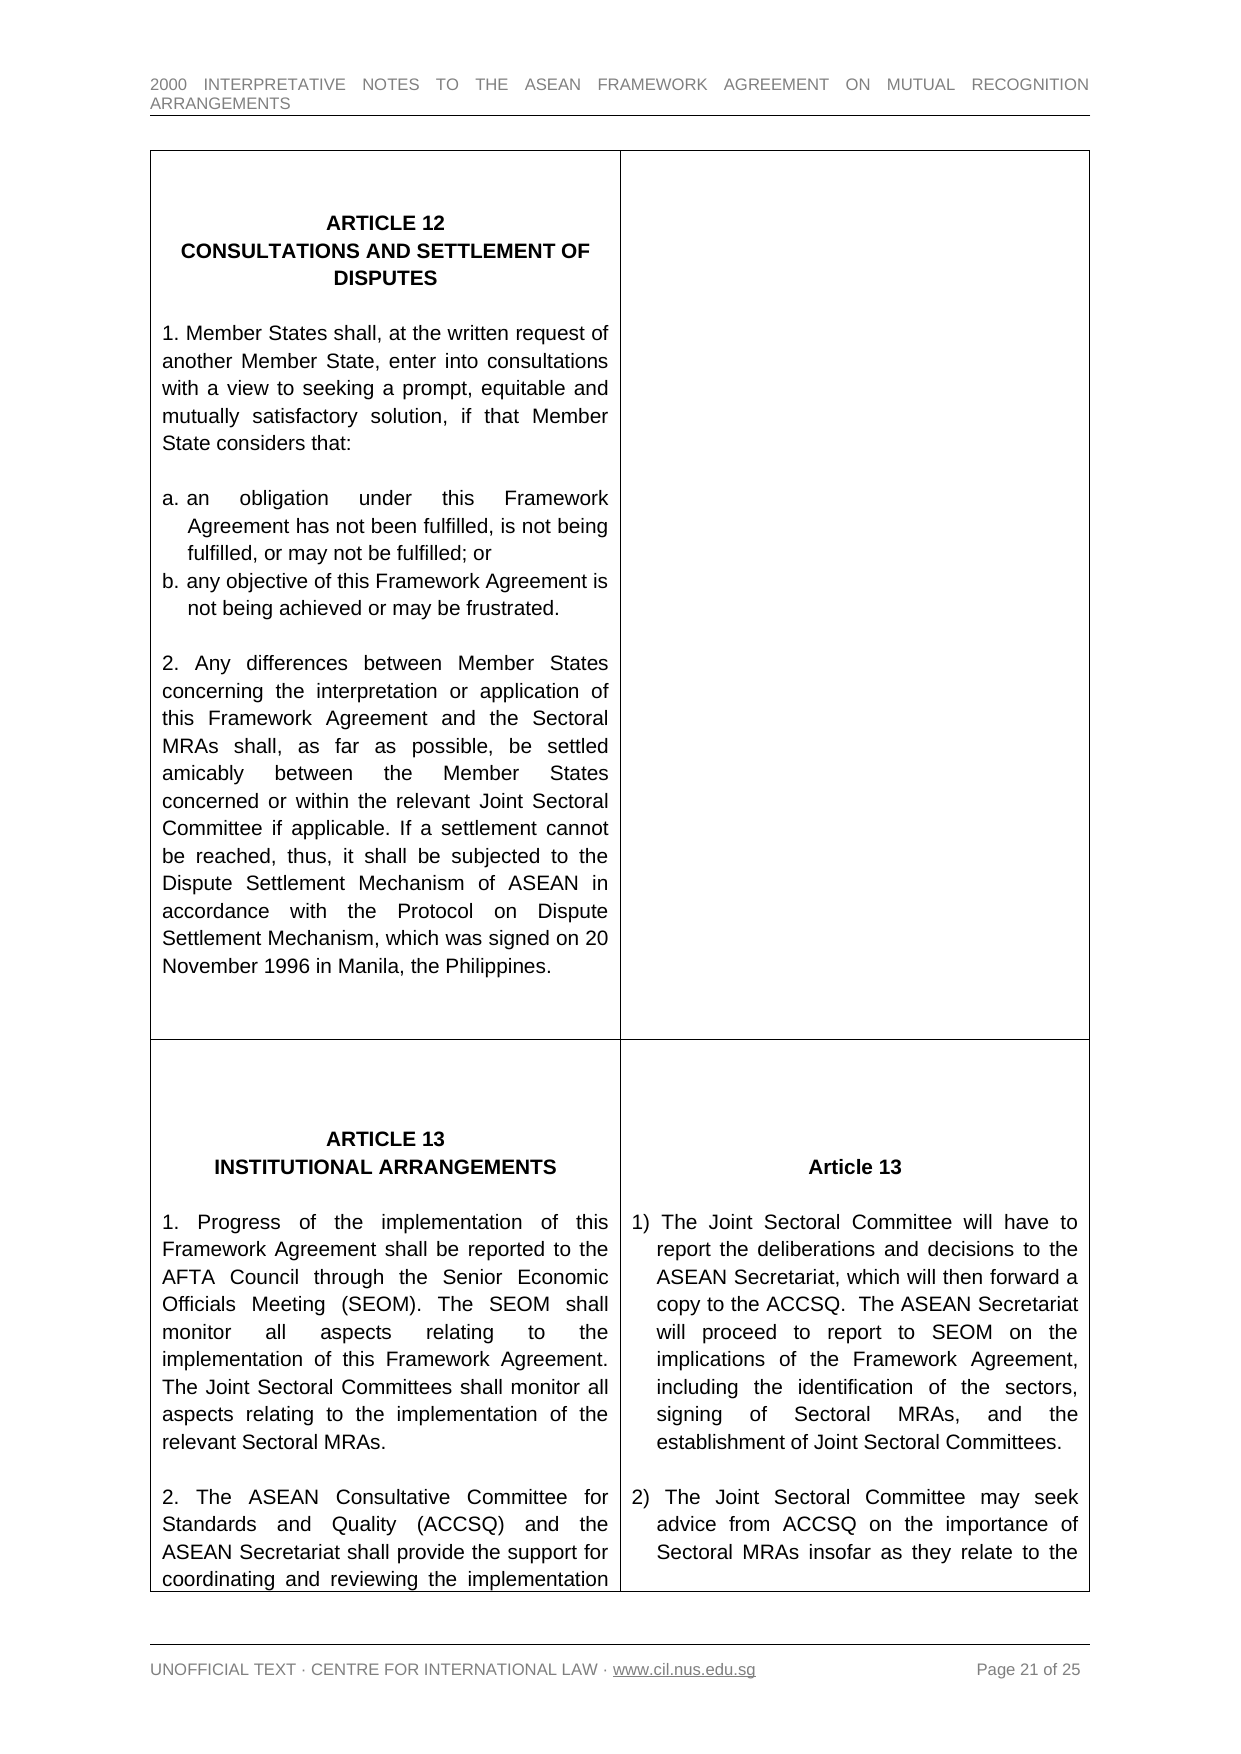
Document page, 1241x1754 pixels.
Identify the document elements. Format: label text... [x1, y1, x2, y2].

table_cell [151, 1040, 620, 1591]
table_header [621, 151, 1089, 1038]
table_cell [621, 1040, 1089, 1591]
table_header ARTICLE 12 CONSULTATIONS AND SETTLEMENT OF DISPUTES 1. Member States shall, at the written request of another Member State, enter into consultations with a view to seeking a prompt, equitable and mutually satisfactory solution, if that Member State considers that: a. an obligation under this Framework Agreement has not been fulfilled, is not being fulfilled, or may not be fulfilled; or b. any objective of this Framework Agreement is not being achieved or may be frustrated. 2. Any differences between Member States concerning the interpretation or application of this Framework Agreement and the Sectoral MRAs shall, as far as possible, be settled amicably between the Member States concerned or within the relevant Joint Sectoral Committee if applicable. If a settlement cannot be reached, thus, it shall be subjected to the Dispute Settlement Mechanism of ASEAN in accordance with the Protocol on Dispute Settlement Mechanism, which was signed on 20 November 1996 in Manila, the Philippines. [151, 151, 620, 1038]
